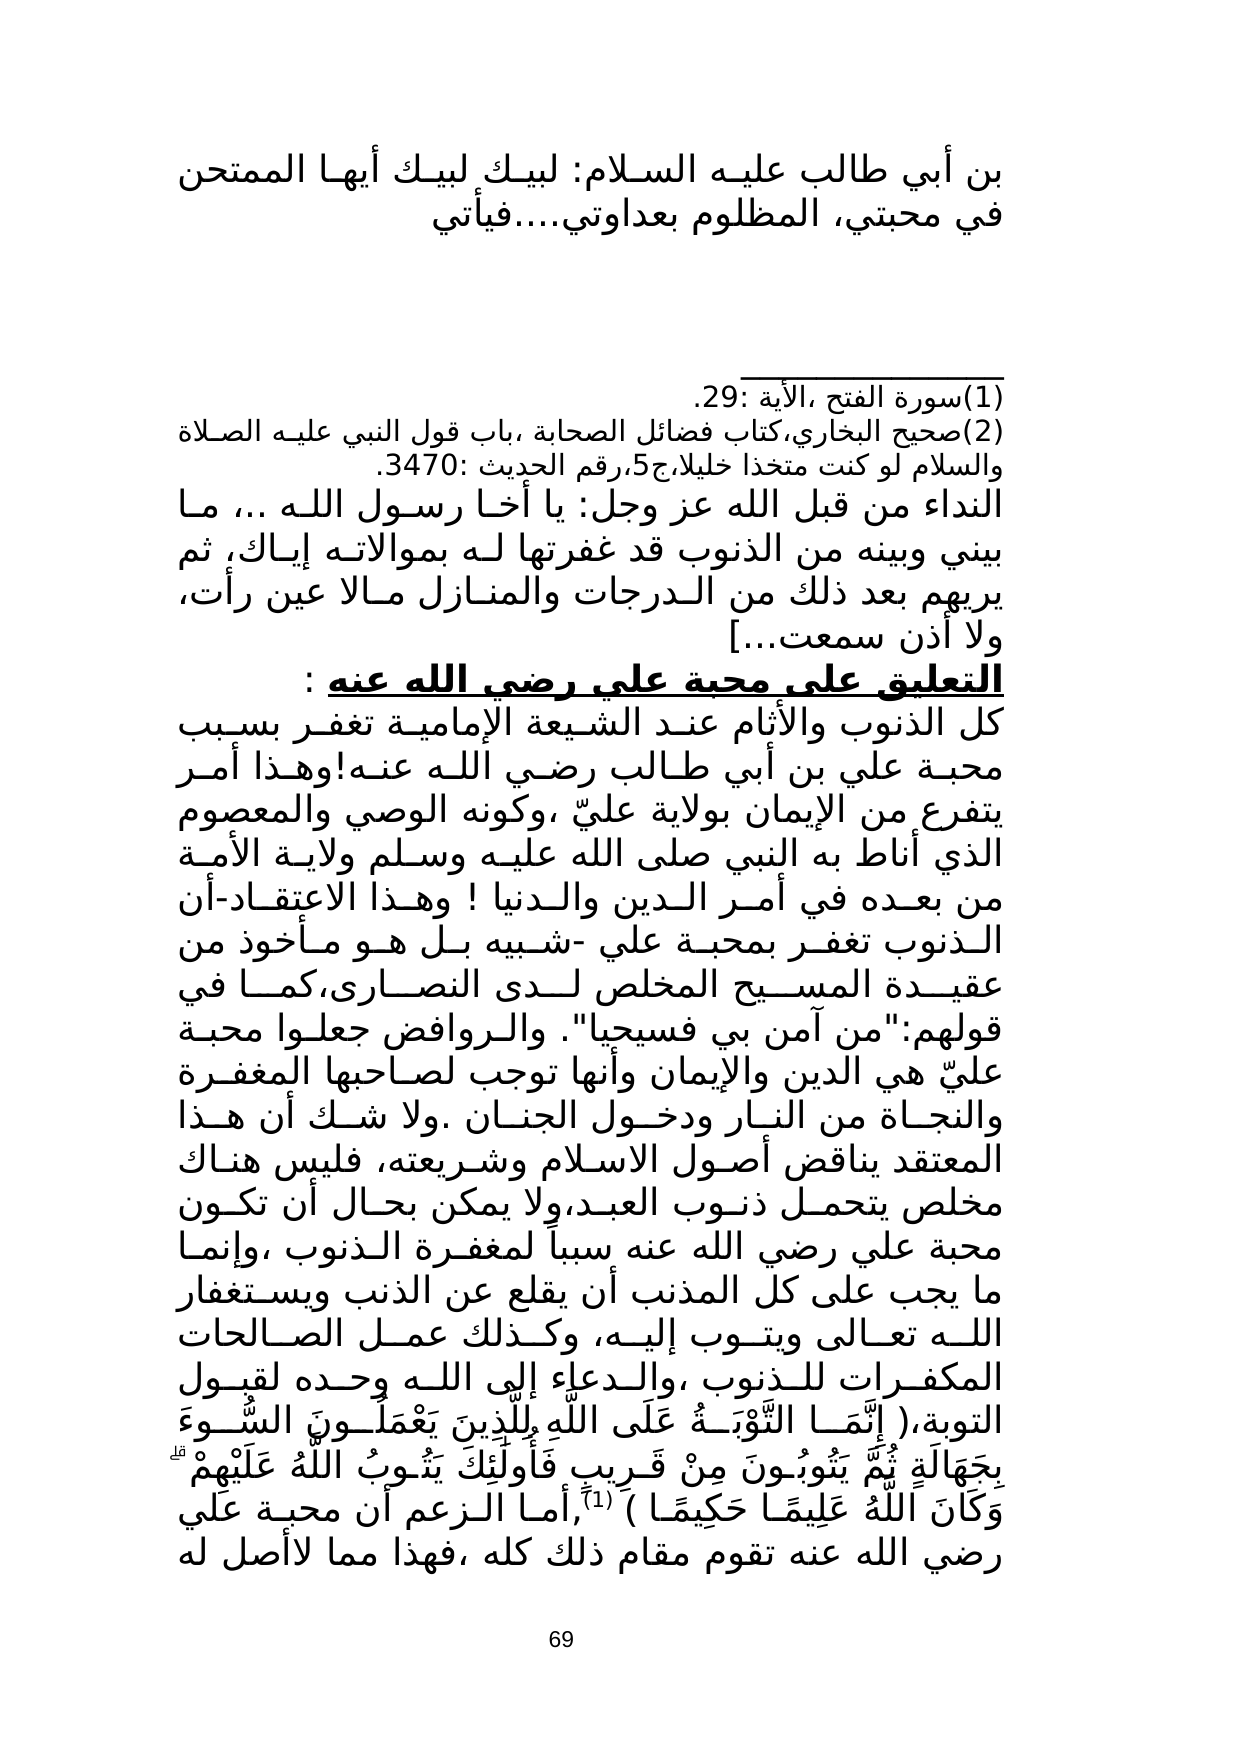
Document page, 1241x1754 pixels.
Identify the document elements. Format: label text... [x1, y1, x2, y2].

text ______________ [177, 337, 1004, 381]
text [177, 148, 1004, 235]
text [177, 701, 1004, 1574]
text (2)صحيح البخاري،كتاب فضائل الصحابة ،باب قول النبي عليه الصلاة والسلام لو كنت متخذا خليلا،ج5،رقم الحديث :3470. [177, 415, 1004, 483]
text النداء من قبل الله عز وجل: يا أخا رسول الله ..، ما بيني وبينه من الذنوب قد غفرتها له بموالاته إياك، ثم يريهم بعد ذلك من الدرجات والمنازل مالا عين رأت، ولا أذن سمعت...] [177, 483, 1004, 657]
text (1)سورة الفتح ،الأية :29. [177, 381, 1004, 415]
text التعليق على محبة علي رضي الله عنه : [177, 657, 1004, 701]
